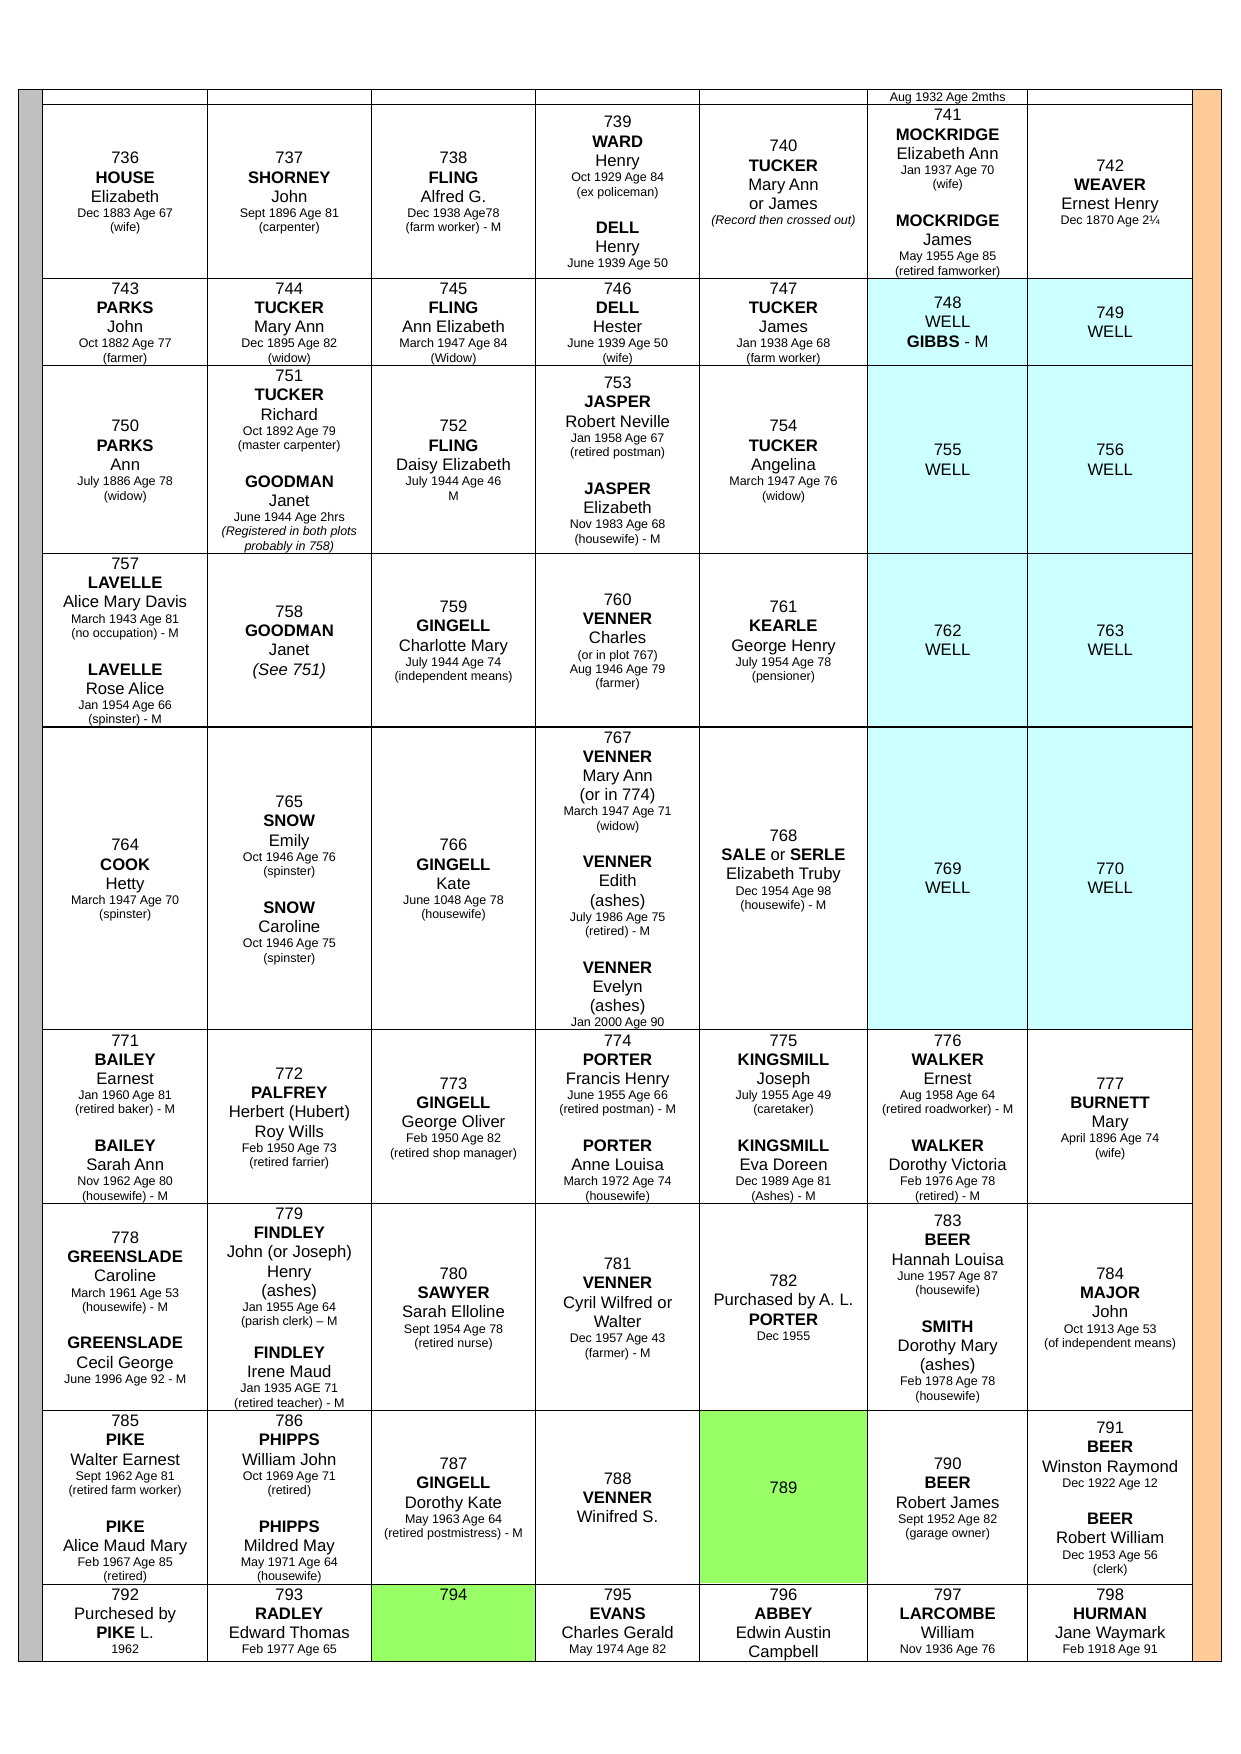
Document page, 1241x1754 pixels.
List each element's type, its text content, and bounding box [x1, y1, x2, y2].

table_cell 784 MAJOR John Oct 1913 Age 53 (of independent means) [1028, 1204, 1192, 1410]
table_cell 786 PHIPPS William John Oct 1969 Age 71 (retired) PHIPPS Mildred May May 1971 Age 64 (housewife) [208, 1411, 371, 1583]
table_cell 739 WARD Henry Oct 1929 Age 84 (ex policeman) DELL Henry June 1939 Age 50 [536, 105, 699, 278]
table_cell 755 WELL [868, 366, 1027, 553]
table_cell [868, 1585, 1027, 1661]
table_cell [868, 90, 1027, 104]
table_cell 794 [372, 1585, 535, 1661]
table_cell 752 FLING Daisy July 1944 Age 46 M [372, 366, 535, 553]
table_cell 766 GINGELL Kate June 1048 Age 78 (housewife) [372, 728, 535, 1029]
table_cell 740 TUCKER Mary Ann or James (Record then crossed out) [700, 105, 867, 278]
table_cell 761 KEARLE George Henry July 1954 Age 78 (pensioner) [700, 554, 867, 726]
table_cell 757 LAVELLE Alice Mary Davis March 1943 Age 81 (no occupation) - M LAVELLE Rose Alice Jan 1954 Age 66 (spinster) - M [43, 554, 207, 726]
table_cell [700, 1585, 867, 1661]
table_cell 745 FLING Ann Elizabeth March 1947 Age 84 (Widow) [372, 279, 535, 365]
table_cell 767 VENNER Mary Ann (or in 774) March 1947 Age 71 (widow) VENNER Edith (ashes) July 1986 Age 75 (retired) - M VENNER Evelyn (ashes) Jan 2000 Age 90 [536, 728, 699, 1029]
table_cell 788 VENNER Winifred S. [536, 1411, 699, 1583]
table_cell 759 GINGELL Charlotte Mary July 1944 Age 74 (independent means) [372, 554, 535, 726]
table_cell 763 WELL [1028, 554, 1192, 726]
table_cell 785 PIKE Walter Earnest Sept 1962 Age 81 (retired farm worker) PIKE Alice Maud Mary Feb 1967 Age 85 (retired) [43, 1411, 207, 1583]
table_cell 751 TUCKER Richard Oct 1892 Age 79 (master carpenter) GOODMAN Janet June 1944 Age 2hrs (Registered in both plots probably in 758) [208, 366, 371, 553]
table_cell 787 GINGELL Dorothy Kate May 1963 Age 64 (retired postmistress) - M [372, 1411, 535, 1583]
table_cell 747 TUCKER James Jan 1938 Age 68 (farm worker) [700, 279, 867, 365]
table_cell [700, 90, 867, 104]
table_cell 780 SAWYER Sarah Elloline Sept 1954 Age 78 (retired nurse) [372, 1204, 535, 1410]
table_cell 768 or SERLE Elizabeth Truby Dec 1954 Age 98 (housewife) - M [700, 728, 867, 1029]
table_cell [1028, 1585, 1192, 1661]
table_cell 774 PORTER Francis Henry June 1955 Age 66 (retired postman) - M PORTER Anne Louisa March 1972 Age 74 (housewife) [536, 1030, 699, 1203]
table_cell 756 WELL [1028, 366, 1192, 553]
table_cell 753 JASPER Robert Neville Jan 1958 Age 67 (retired postman) JASPER Nov 1983 Age 68 (housewife) - M [536, 366, 699, 553]
table_cell 741 MOCKRIDGE Elizabeth Ann Jan 1937 Age 70 (wife) MOCKRIDGE James May 1955 Age 85 (retired famworker) [868, 105, 1027, 278]
table_cell 771 BAILEY Earnest Jan 1960 Age 81 (retired baker) - M BAILEY Sarah Ann Nov 1962 Age 80 (housewife) - M [43, 1030, 207, 1203]
table_cell 743 PARKS John Oct 1882 Age 77 (farmer) [43, 279, 207, 365]
table_cell 776 Ernest Aug 1958 Age 64 (retired roadworker) - M Dorothy Victoria Feb 1976 Age 78 (retired) - M [868, 1030, 1027, 1203]
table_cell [43, 90, 207, 104]
table_cell 779 FINDLEY John (or Joseph) Henry (ashes) Jan 1955 Age 64 (parish clerk) – M FINDLEY Irene Maud Jan 1935 AGE 71 (retired teacher) - M [208, 1204, 371, 1410]
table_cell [208, 1585, 371, 1661]
table_cell 737 SHORNEY John Sept 1896 Age 81 (carpenter) [208, 105, 371, 278]
table_cell 773 GINGELL George Oliver Feb 1950 Age 82 (retired shop manager) [372, 1030, 535, 1203]
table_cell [536, 1585, 699, 1661]
table_cell 769 WELL [868, 728, 1027, 1029]
table_cell 772 PALFREY Herbert (Hubert) Roy Wills Feb 1950 Age 73 (retired farrier) [208, 1030, 371, 1203]
table_cell 777 BURNETT Mary April 1896 Age 74 (wife) [1028, 1030, 1192, 1203]
table_cell 742 WEAVER Ernest Henry Dec 1870 Age 2¼ [1028, 105, 1192, 278]
table_cell 750 PARKS Ann July 1886 Age 78 (widow) [43, 366, 207, 553]
table_cell 789 [700, 1411, 867, 1583]
table_cell 754 TUCKER Angelina March 1947 Age 76 (widow) [700, 366, 867, 553]
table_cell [208, 90, 371, 104]
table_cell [43, 1585, 207, 1661]
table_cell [1028, 90, 1192, 104]
table_cell 783 BEER Hannah Louisa June 1957 Age 87 (housewife) SMITH Dorothy Mary (ashes) Feb 1978 Age 78 (housewife) [868, 1204, 1027, 1410]
table_cell 764 COOK Hetty March 1947 Age 70 (spinster) [43, 728, 207, 1029]
table_cell 791 BEER Winston Raymond Dec 1922 Age 12 BEER Robert William Dec 1953 Age 56 (clerk) [1028, 1411, 1192, 1583]
table_cell 736 HOUSE Dec 1883 Age 67 (wife) [43, 105, 207, 278]
table_cell 762 WELL [868, 554, 1027, 726]
table_cell 770 WELL [1028, 728, 1192, 1029]
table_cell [536, 90, 699, 104]
table_cell 760 VENNER Charles (or in plot 767) Aug 1946 Age 79 (farmer) [536, 554, 699, 726]
table_cell 738 FLING Alfred G. Dec 1938 Age78 (farm worker) - M [372, 105, 535, 278]
table_cell 758 GOODMAN Janet (See 751) [208, 554, 371, 726]
table_cell 748 WELL GIBBS - M [868, 279, 1027, 365]
table_cell 790 BEER Robert James Sept 1952 Age 82 (garage owner) [868, 1411, 1027, 1583]
table_cell 778 GREENSLADE Caroline March 1961 Age 53 (housewife) - M GREENSLADE Cecil George June 1996 Age 92 - M [43, 1204, 207, 1410]
table_cell 749 WELL [1028, 279, 1192, 365]
table_cell 781 VENNER Cyril Wilfred or Walter Dec 1957 Age 43 (farmer) - M [536, 1204, 699, 1410]
table_cell 782 Purchased by A. L. PORTER Dec 1955 [700, 1204, 867, 1410]
table_cell 775 KINGSMILL Joseph July 1955 Age 49 (caretaker) KINGSMILL Eva Doreen Dec 1989 Age 81 (Ashes) - M [700, 1030, 867, 1203]
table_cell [372, 90, 535, 104]
table_cell 744 TUCKER Mary Ann Dec 1895 Age 82 (widow) [208, 279, 371, 365]
table_cell 746 DELL Hester June 1939 Age 50 (wife) [536, 279, 699, 365]
table_cell 765 SNOW Emily Oct 1946 Age 76 (spinster) SNOW Caroline Oct 1946 Age 75 (spinster) [208, 728, 371, 1029]
